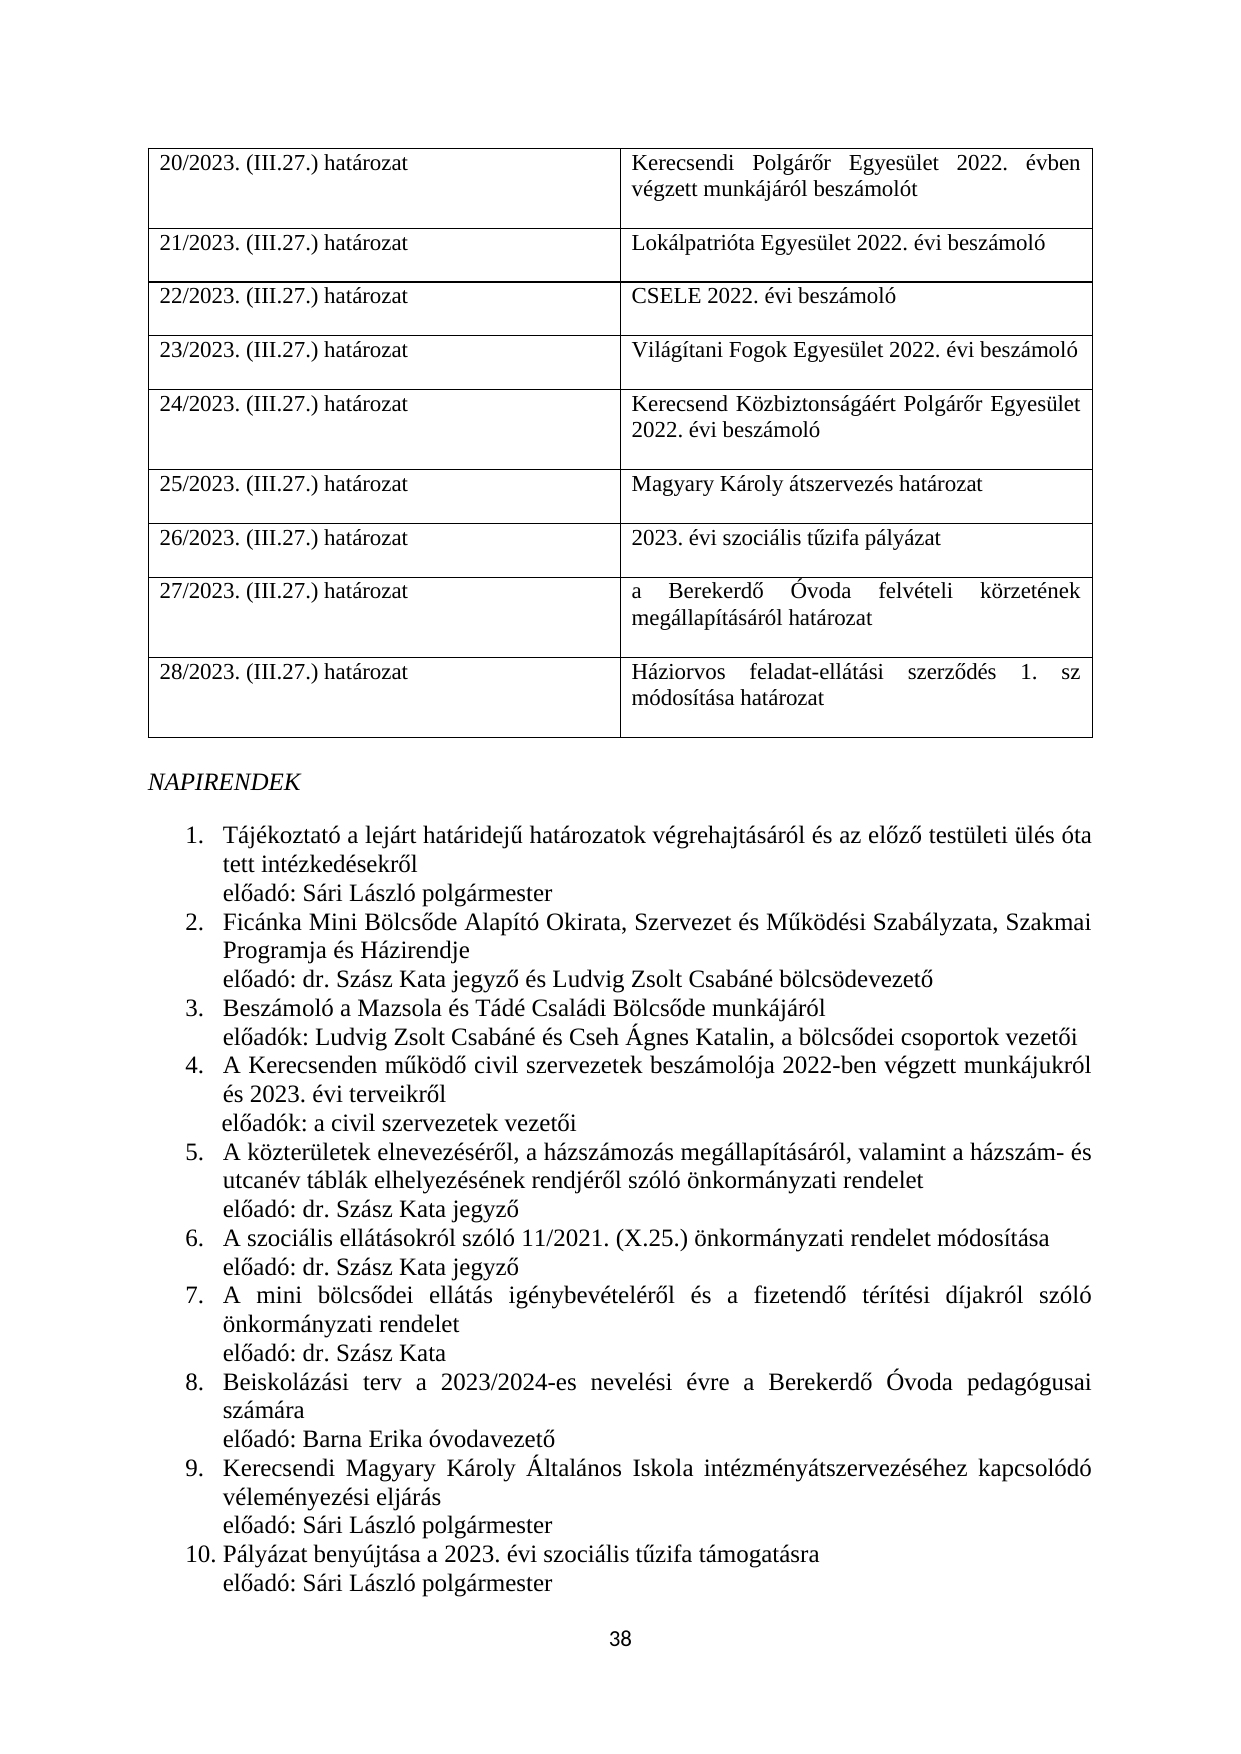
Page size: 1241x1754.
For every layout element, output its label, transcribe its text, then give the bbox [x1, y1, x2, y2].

list A Kerecsenden működő civil szervezetek beszámolója 2022-ben végzett munkájukról és 2023. évi terveikről [185, 1050, 1093, 1108]
list előadó: Sári László polgármester [223, 1568, 1093, 1597]
list Beszámoló a Mazsola és Tádé Családi Bölcsőde munkájáról [185, 993, 1093, 1022]
table_cell a Berekerdő Óvoda felvételi körzetének megállapításáról határozat [621, 578, 1092, 657]
list Ficánka Mini Bölcsőde Alapító Okirata, Szervezet és Működési Szabályzata, Szakmai Programja és Házirendje [185, 907, 1093, 964]
list A közterületek elnevezéséről, a házszámozás megállapításáról, valamint a házszám- és utcanév táblák elhelyezésének rendjéről szóló önkormányzati rendelet [185, 1137, 1093, 1194]
list Beiskolázási terv a 2023/2024-es nevelési évre a Berekerdő Óvoda pedagógusai számára [185, 1367, 1093, 1424]
table_cell 28/2023. (III.27.) határozat [149, 658, 620, 737]
list előadó: dr. Szász Kata jegyző [223, 1252, 1093, 1280]
table_cell 21/2023. (III.27.) határozat [149, 229, 620, 281]
table_cell Világítani Fogok Egyesület 2022. évi beszámoló [621, 336, 1092, 389]
list előadó: Barna Erika óvodavezető [223, 1424, 1093, 1453]
table_cell 22/2023. (III.27.) határozat [149, 283, 620, 335]
table_cell 27/2023. (III.27.) határozat [149, 578, 620, 657]
list Kerecsendi Magyary Károly Általános Iskola intézményátszervezéséhez kapcsolódó véleményezési eljárás [185, 1453, 1093, 1510]
table_cell 26/2023. (III.27.) határozat [149, 524, 620, 577]
table_cell 20/2023. (III.27.) határozat [149, 149, 620, 228]
list Tájékoztató a lejárt határidejű határozatok végrehajtásáról és az előző testületi ülés óta tett intézkedésekről [185, 820, 1093, 878]
list Pályázat benyújtása a 2023. évi szociális tűzifa támogatásra [185, 1539, 1093, 1568]
text előadók: a civil szervezetek vezetői [221, 1108, 1093, 1137]
table_cell Kerecsendi Polgárőr Egyesület 2022. évben végzett munkájáról beszámolót [621, 149, 1092, 228]
list előadó: dr. Szász Kata jegyző és Ludvig Zsolt Csabáné bölcsödevezető [223, 964, 1093, 993]
list A szociális ellátásokról szóló 11/2021. (X.25.) önkormányzati rendelet módosítása [185, 1223, 1093, 1252]
list előadó: Sári László polgármester [223, 1510, 1093, 1539]
table_cell 25/2023. (III.27.) határozat [149, 470, 620, 523]
table_cell CSELE 2022. évi beszámoló [621, 283, 1092, 335]
list előadó: dr. Szász Kata jegyző [223, 1194, 1093, 1223]
table_cell Kerecsend Közbiztonságáért Polgárőr Egyesület 2022. évi beszámoló [621, 390, 1092, 469]
list előadó: dr. Szász Kata [223, 1338, 1093, 1367]
table_cell 2023. évi szociális tűzifa pályázat [621, 524, 1092, 577]
table_cell Magyary Károly átszervezés határozat [621, 470, 1092, 523]
table_cell Lokálpatrióta Egyesület 2022. évi beszámoló [621, 229, 1092, 281]
table_cell 23/2023. (III.27.) határozat [149, 336, 620, 389]
list A mini bölcsődei ellátás igénybevételéről és a fizetendő térítési díjakról szóló önkormányzati rendelet [185, 1280, 1093, 1338]
table_cell Háziorvos feladat-ellátási szerződés 1. sz módosítása határozat [621, 658, 1092, 737]
text előadók: Ludvig Zsolt Csabáné és Cseh Ágnes Katalin, a bölcsődei csoportok vezetői [223, 1022, 1093, 1050]
table_cell 24/2023. (III.27.) határozat [149, 390, 620, 469]
text előadó: Sári László polgármester [223, 878, 1093, 907]
text NAPIRENDEK [148, 767, 1093, 795]
